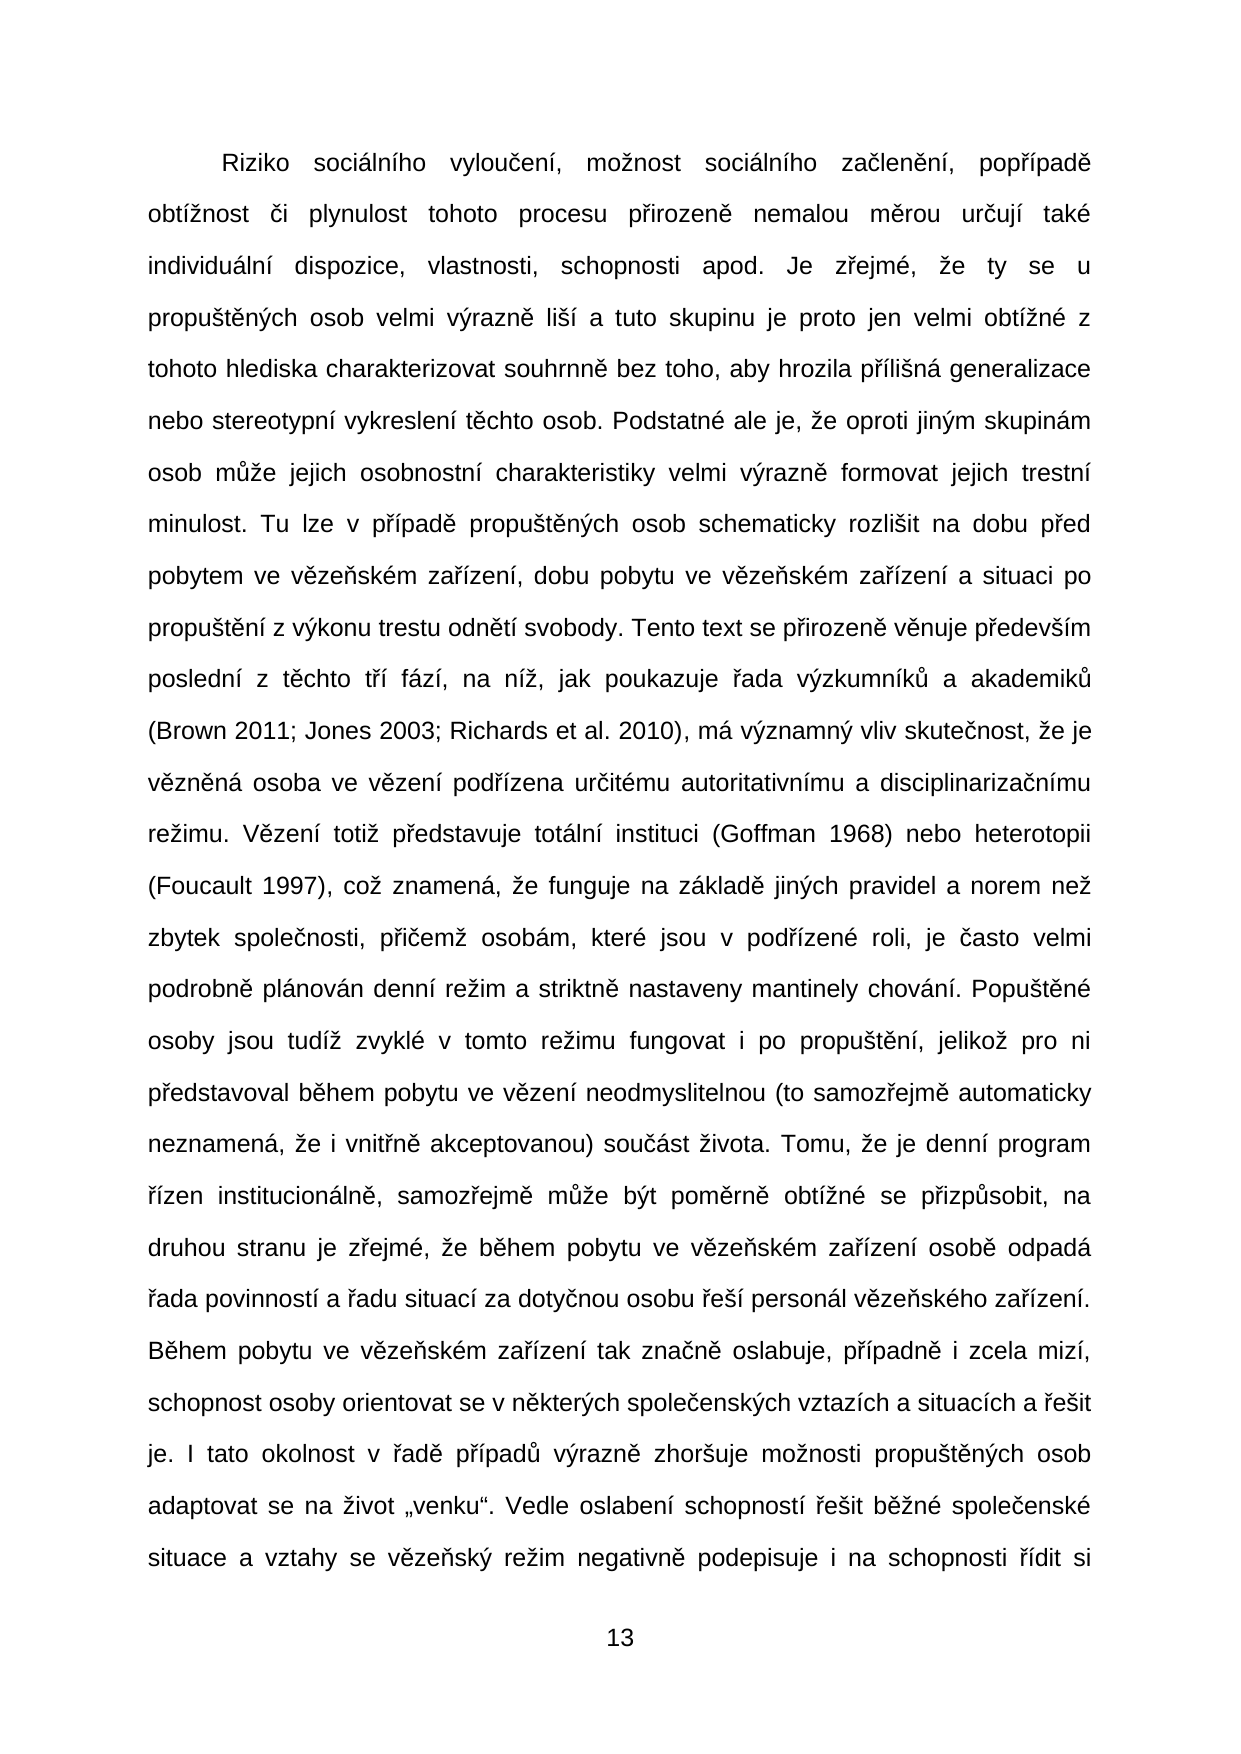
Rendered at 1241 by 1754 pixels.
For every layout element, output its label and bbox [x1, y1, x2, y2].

text [148, 148, 1093, 1571]
